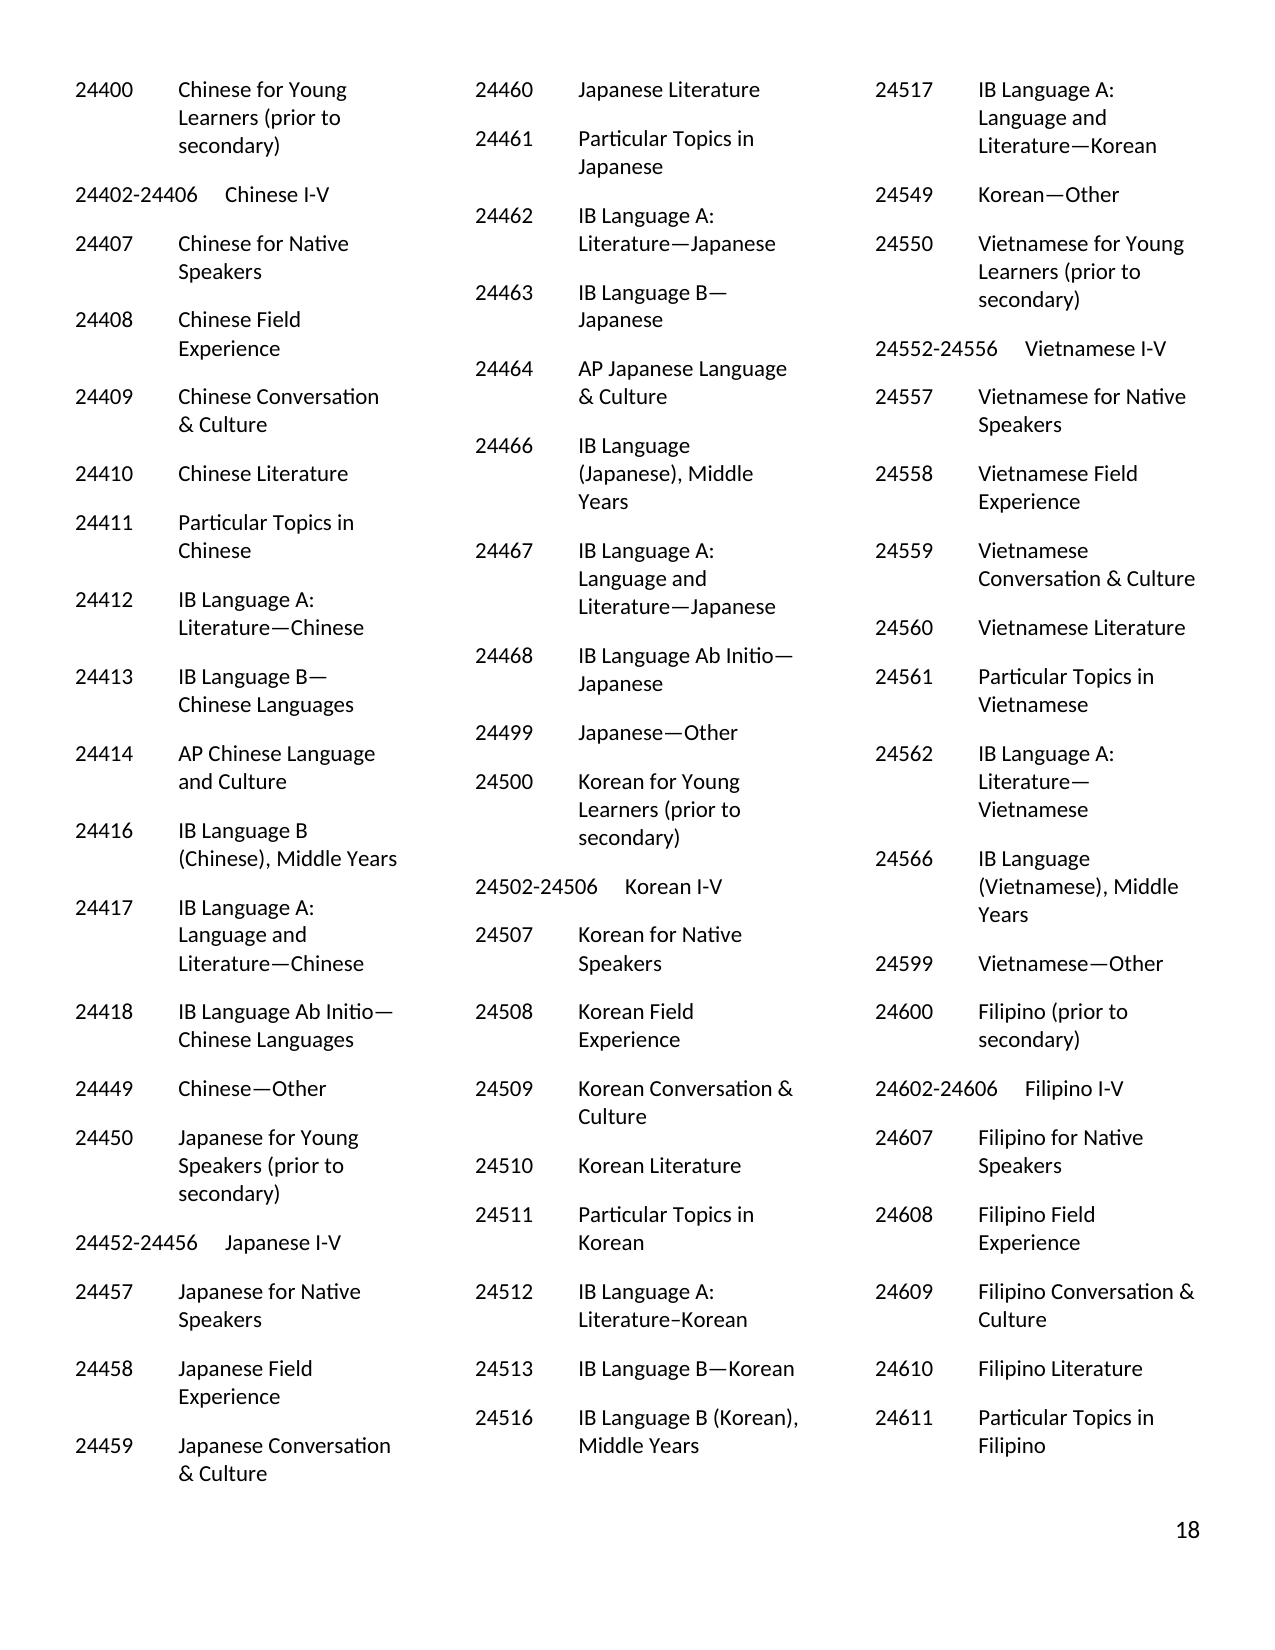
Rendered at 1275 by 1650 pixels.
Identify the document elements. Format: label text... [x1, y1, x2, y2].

text 24409 Chinese Conversation & Culture [75, 382, 400, 438]
text 24550 Vietnamese for Young Learners (prior to secondary) [875, 229, 1200, 313]
text 24452-24456 Japanese I-V [75, 1228, 400, 1256]
text 24400 Chinese for Young Learners (prior to secondary) [75, 75, 400, 159]
text 24461 Particular Topics in Japanese [475, 124, 800, 180]
text 24414 AP Chinese Language and Culture [75, 739, 400, 795]
text 24402-24406 Chinese I-V [75, 180, 400, 208]
text 24468 IB Language Ab Initio—Japanese [475, 641, 800, 697]
text 24517 IB Language A: Language and Literature—Korean [875, 75, 1200, 159]
text 24557 Vietnamese for Native Speakers [875, 382, 1200, 438]
text 24502-24506 Korean I-V [475, 872, 800, 900]
text 24608 Filipino Field Experience [875, 1200, 1200, 1256]
text 24463 IB Language B—Japanese [475, 278, 800, 334]
text 24611 Particular Topics in Filipino [875, 1403, 1200, 1459]
text 24418 IB Language Ab Initio—Chinese Languages [75, 997, 400, 1053]
text 24552-24556 Vietnamese I-V [875, 334, 1200, 362]
text 24458 Japanese Field Experience [75, 1354, 400, 1410]
text 24549 Korean—Other [875, 180, 1200, 208]
text 24416 IB Language B (Chinese), Middle Years [75, 816, 400, 872]
text 24464 AP Japanese Language & Culture [475, 354, 800, 411]
text 24516 IB Language B (Korean), Middle Years [475, 1403, 800, 1459]
text 24610 Filipino Literature [875, 1354, 1200, 1382]
text 24449 Chinese—Other [75, 1074, 400, 1102]
text 24466 IB Language (Japanese), Middle Years [475, 431, 800, 515]
text 24511 Particular Topics in Korean [475, 1200, 800, 1256]
text 24408 Chinese Field Experience [75, 306, 400, 362]
text 24407 Chinese for Native Speakers [75, 229, 400, 285]
text 24599 Vietnamese—Other [875, 949, 1200, 977]
text 24600 Filipino (prior to secondary) [875, 997, 1200, 1053]
text 24559 Vietnamese Conversation & Culture [875, 536, 1200, 592]
text 24411 Particular Topics in Chinese [75, 508, 400, 564]
text 24508 Korean Field Experience [475, 997, 800, 1053]
text 24512 IB Language A: Literature–Korean [475, 1277, 800, 1333]
text 24459 Japanese Conversation & Culture [75, 1431, 400, 1487]
text 24460 Japanese Literature [475, 75, 800, 103]
text 24510 Korean Literature [475, 1151, 800, 1179]
text 24457 Japanese for Native Speakers [75, 1277, 400, 1333]
text 24561 Particular Topics in Vietnamese [875, 662, 1200, 718]
text 24412 IB Language A: Literature—Chinese [75, 585, 400, 641]
text 24507 Korean for Native Speakers [475, 921, 800, 977]
text 24499 Japanese—Other [475, 718, 800, 746]
text 24413 IB Language B—Chinese Languages [75, 662, 400, 718]
text 24500 Korean for Young Learners (prior to secondary) [475, 767, 800, 851]
text 24609 Filipino Conversation & Culture [875, 1277, 1200, 1333]
text 24467 IB Language A: Language and Literature—Japanese [475, 536, 800, 620]
text 24462 IB Language A: Literature—Japanese [475, 201, 800, 257]
text 24558 Vietnamese Field Experience [875, 459, 1200, 515]
text 24417 IB Language A: Language and Literature—Chinese [75, 893, 400, 977]
text 24509 Korean Conversation & Culture [475, 1074, 800, 1130]
text 24566 IB Language (Vietnamese), Middle Years [875, 844, 1200, 928]
text 24562 IB Language A: Literature—Vietnamese [875, 739, 1200, 823]
text 24607 Filipino for Native Speakers [875, 1123, 1200, 1179]
text 24602-24606 Filipino I-V [875, 1074, 1200, 1102]
text 24450 Japanese for Young Speakers (prior to secondary) [75, 1123, 400, 1207]
text 24513 IB Language B—Korean [475, 1354, 800, 1382]
text 24410 Chinese Literature [75, 459, 400, 487]
text 24560 Vietnamese Literature [875, 613, 1200, 641]
